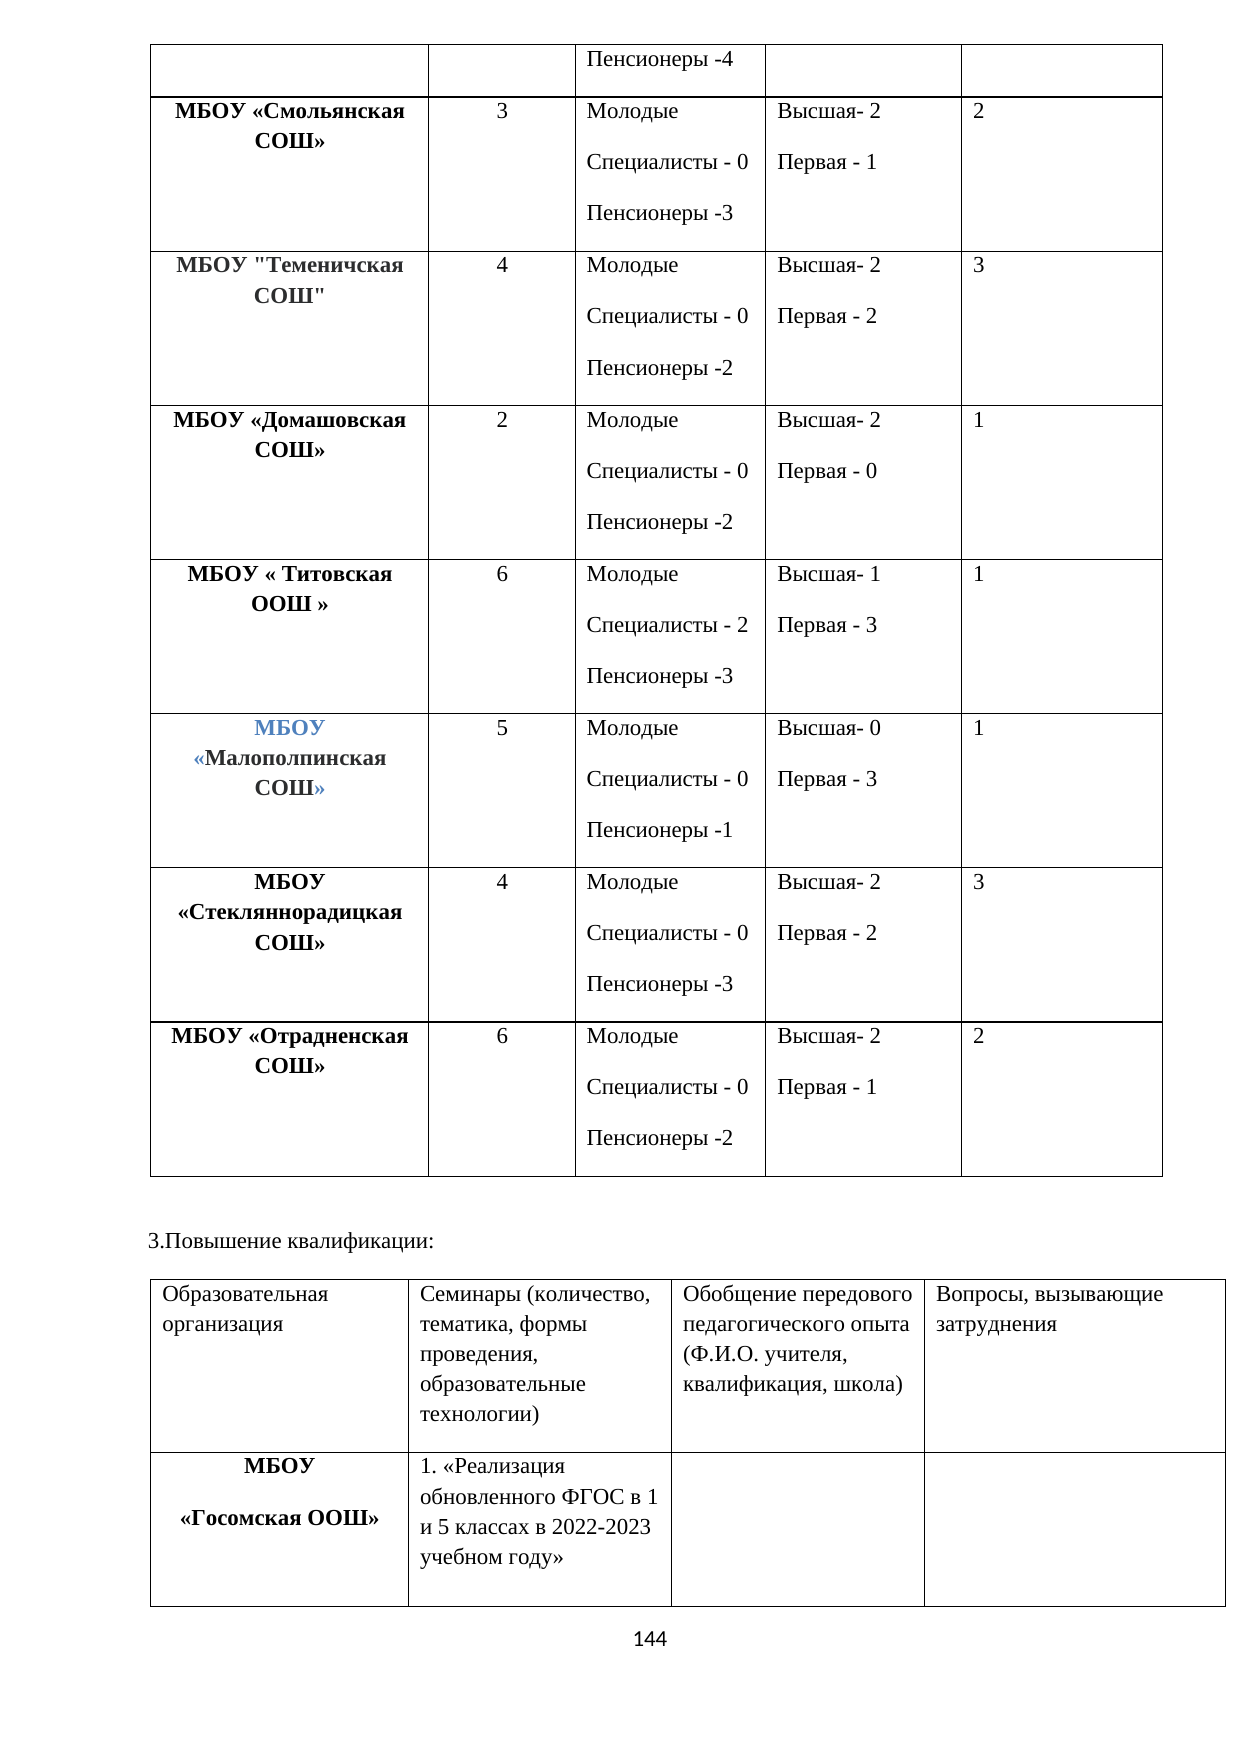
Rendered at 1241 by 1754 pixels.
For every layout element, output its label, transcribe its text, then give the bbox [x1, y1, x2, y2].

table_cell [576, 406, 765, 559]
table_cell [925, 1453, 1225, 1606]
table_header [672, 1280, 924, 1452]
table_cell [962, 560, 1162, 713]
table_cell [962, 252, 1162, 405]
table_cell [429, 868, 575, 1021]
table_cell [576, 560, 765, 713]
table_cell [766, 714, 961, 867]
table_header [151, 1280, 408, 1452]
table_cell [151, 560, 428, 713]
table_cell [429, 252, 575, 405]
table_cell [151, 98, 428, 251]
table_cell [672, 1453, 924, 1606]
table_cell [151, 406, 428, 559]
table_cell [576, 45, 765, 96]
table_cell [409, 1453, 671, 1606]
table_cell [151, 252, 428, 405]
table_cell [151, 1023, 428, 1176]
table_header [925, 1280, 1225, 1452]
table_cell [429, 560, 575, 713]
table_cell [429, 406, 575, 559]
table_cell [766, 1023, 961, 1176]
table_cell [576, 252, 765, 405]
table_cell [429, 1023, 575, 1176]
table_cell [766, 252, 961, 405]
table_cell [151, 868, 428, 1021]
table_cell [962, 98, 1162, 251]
text 3.Повышение квалификации: [148, 1228, 1152, 1254]
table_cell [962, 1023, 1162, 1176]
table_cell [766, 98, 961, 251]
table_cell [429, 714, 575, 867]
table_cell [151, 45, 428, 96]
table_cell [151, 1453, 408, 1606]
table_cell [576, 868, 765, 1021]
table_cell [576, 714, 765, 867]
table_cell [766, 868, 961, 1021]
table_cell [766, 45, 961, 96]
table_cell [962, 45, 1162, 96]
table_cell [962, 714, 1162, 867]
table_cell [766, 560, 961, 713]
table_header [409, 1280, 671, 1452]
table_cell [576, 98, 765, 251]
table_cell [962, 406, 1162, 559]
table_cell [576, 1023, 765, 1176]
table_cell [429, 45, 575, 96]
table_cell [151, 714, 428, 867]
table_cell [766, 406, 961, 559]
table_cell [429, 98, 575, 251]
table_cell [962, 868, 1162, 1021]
